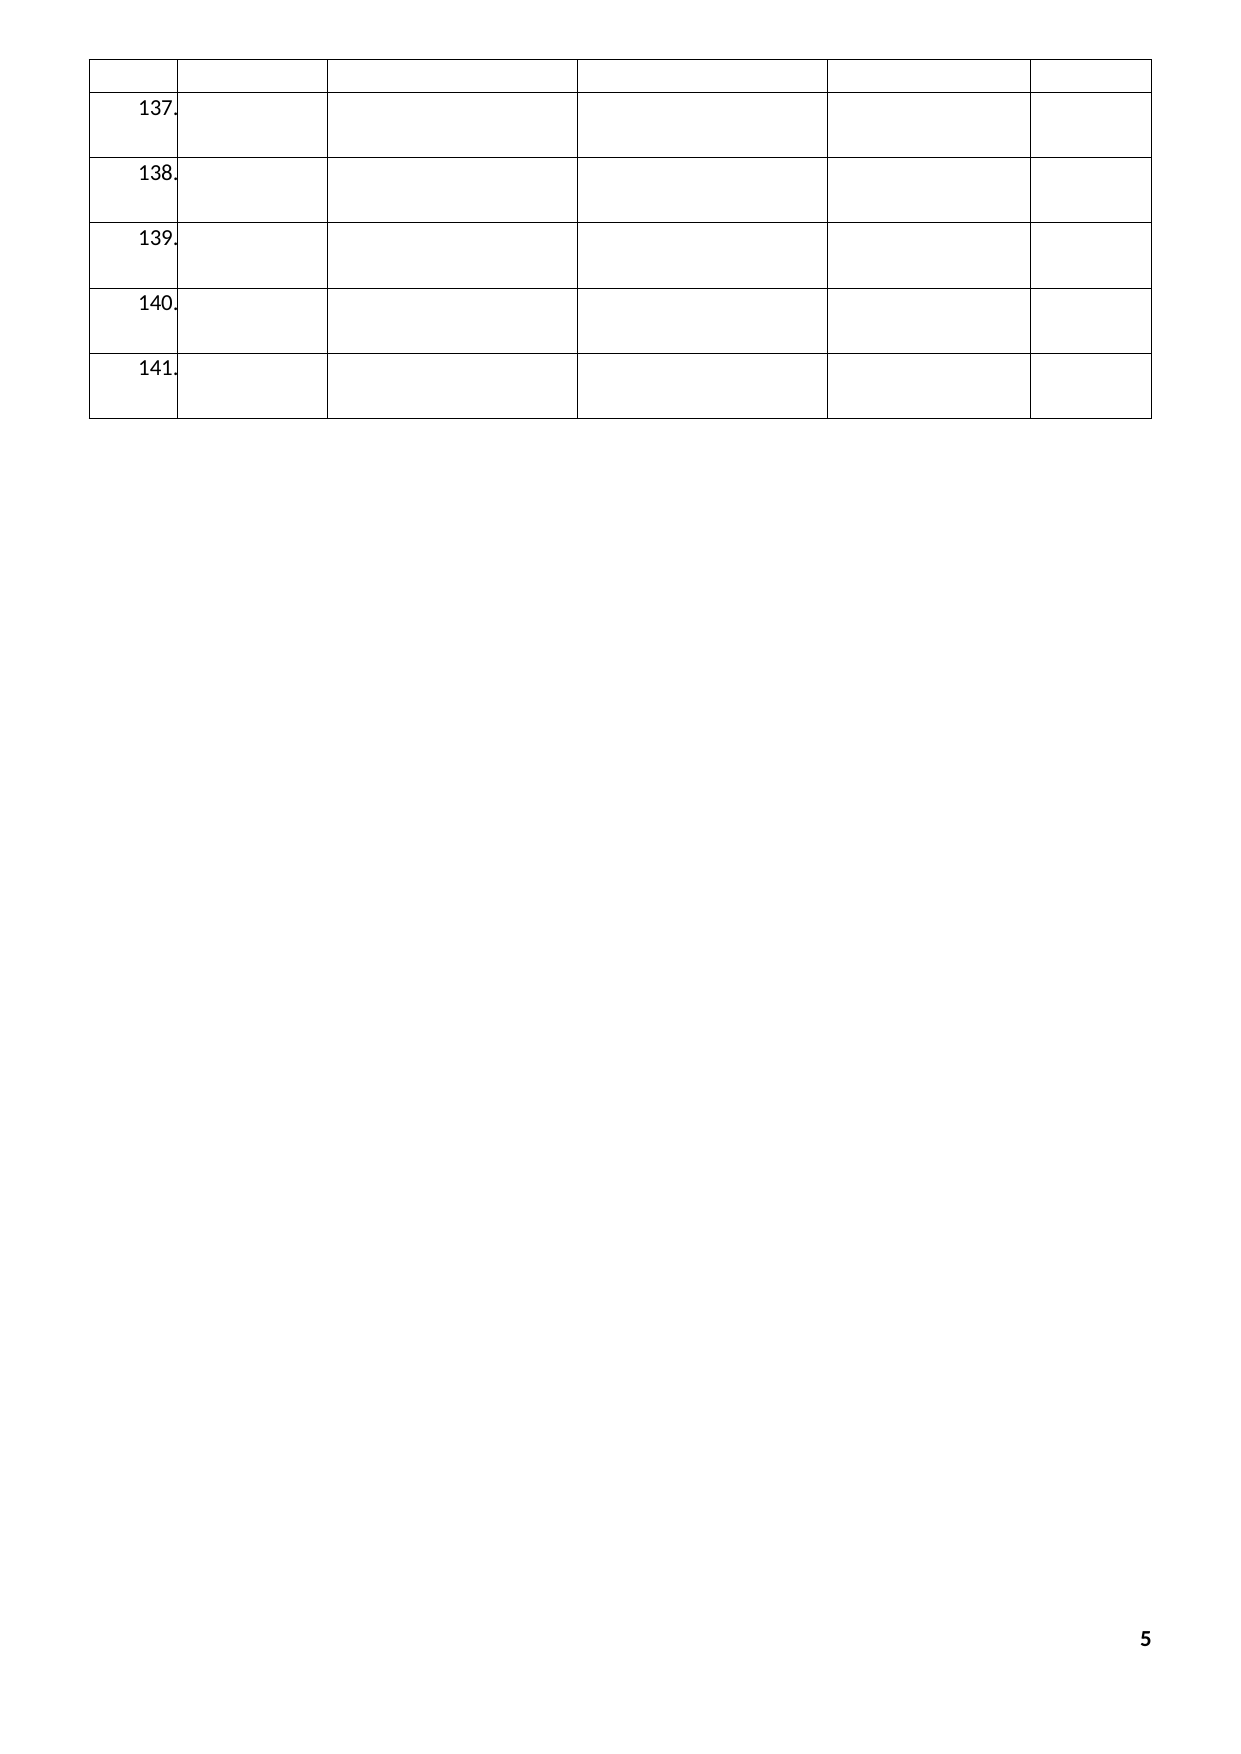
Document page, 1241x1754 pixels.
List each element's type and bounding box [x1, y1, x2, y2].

table_cell [1031, 223, 1151, 287]
table_cell [90, 223, 177, 287]
table_cell [178, 93, 327, 157]
table_cell [828, 223, 1030, 287]
table_cell [328, 93, 577, 157]
table_cell [828, 354, 1030, 418]
table_cell [178, 60, 327, 92]
table_cell [90, 93, 177, 157]
table_cell [90, 354, 177, 418]
table_cell [578, 223, 827, 287]
table_cell [828, 289, 1030, 352]
table_cell [1031, 289, 1151, 352]
table_cell [578, 354, 827, 418]
table_cell [328, 354, 577, 418]
table_cell [1031, 158, 1151, 222]
table_cell [828, 60, 1030, 92]
table_cell [90, 60, 177, 92]
table_cell [90, 289, 177, 352]
table_cell [578, 289, 827, 352]
table_cell [328, 158, 577, 222]
table_cell [828, 158, 1030, 222]
table_cell [578, 158, 827, 222]
table_cell [328, 223, 577, 287]
table_cell [1031, 93, 1151, 157]
table_cell [578, 93, 827, 157]
table_cell [578, 60, 827, 92]
table_cell [328, 289, 577, 352]
table_cell [90, 158, 177, 222]
table_cell [1031, 354, 1151, 418]
table_cell [178, 223, 327, 287]
table_cell [328, 60, 577, 92]
table_cell [178, 289, 327, 352]
table_cell [178, 354, 327, 418]
table_cell [828, 93, 1030, 157]
table_cell [178, 158, 327, 222]
table_cell [1031, 60, 1151, 92]
